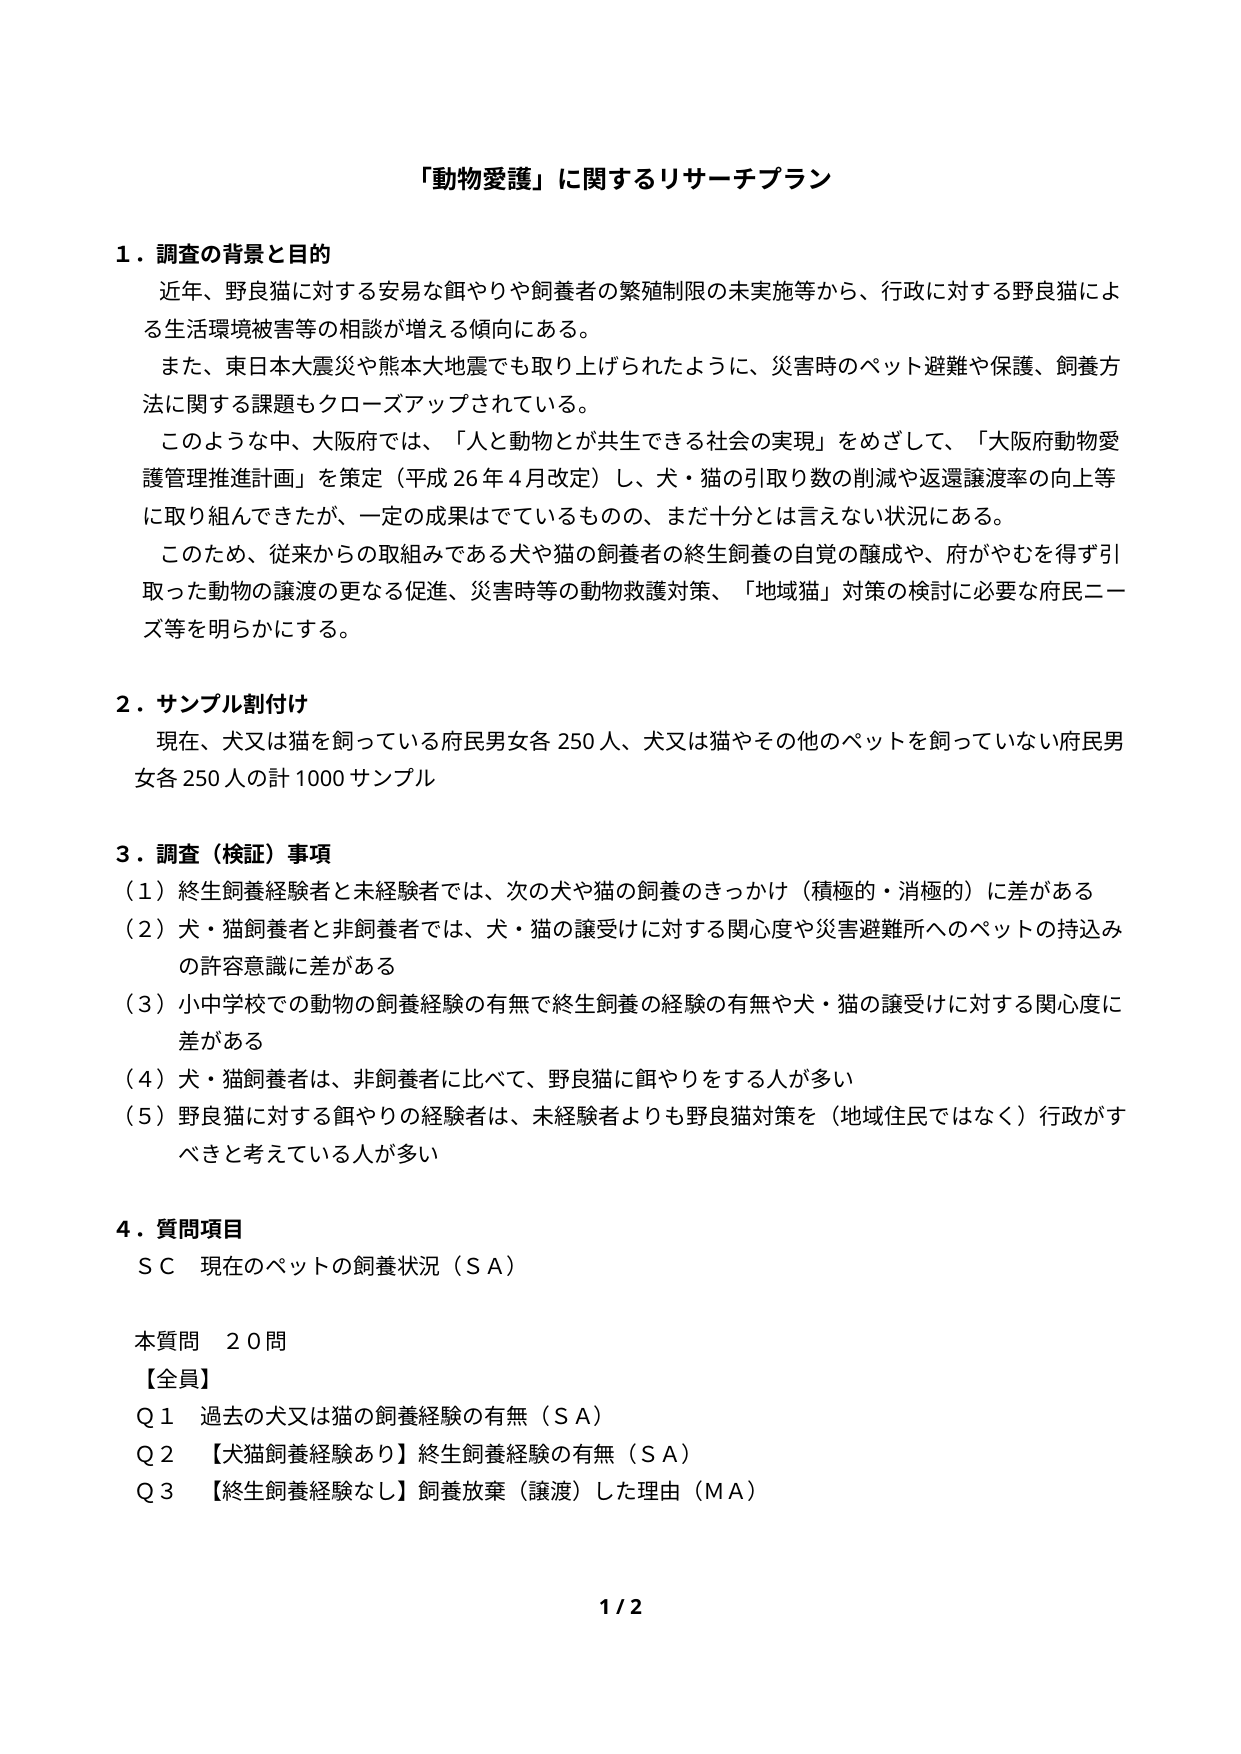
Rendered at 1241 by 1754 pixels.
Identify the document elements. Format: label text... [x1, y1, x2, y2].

text 「動物愛護」に関するリサーチプラン [112, 159, 1128, 196]
text また、東日本大震災や熊本大地震でも取り上げられたように、災害時のペット避難や保護、飼養方法に関する課題もクローズアップされている。 [142, 346, 1128, 421]
text １．調査の背景と目的 [112, 234, 1128, 271]
text ４．質問項目 [112, 1209, 1128, 1246]
text （１）終生飼養経験者と未経験者では、次の犬や猫の飼養のきっかけ（積極的・消極的）に差がある [112, 871, 1128, 909]
text 本質問 ２０問 [112, 1321, 1128, 1359]
text Ｑ２ 【犬猫飼養経験あり】終生飼養経験の有無（ＳＡ） [112, 1434, 1128, 1471]
text （２）犬・猫飼養者と非飼養者では、犬・猫の譲受けに対する関心度や災害避難所へのペットの持込みの許容意識に差がある [112, 909, 1128, 984]
text ３．調査（検証）事項 [112, 834, 1128, 871]
text Ｑ１ 過去の犬又は猫の飼養経験の有無（ＳＡ） [112, 1396, 1128, 1434]
text このような中、大阪府では、「人と動物とが共生できる社会の実現」をめざして、「大阪府動物愛護管理推進計画」を策定（平成26年4月改定）し、犬・猫の引取り数の削減や返還譲渡率の向上等に取り組んできたが、一定の成果はでているものの、まだ十分とは言えない状況にある。 [142, 421, 1128, 534]
text （５）野良猫に対する餌やりの経験者は、未経験者よりも野良猫対策を（地域住民ではなく）行政がすべきと考えている人が多い [112, 1096, 1128, 1171]
text ２．サンプル割付け [112, 684, 1128, 721]
text ＳＣ 現在のペットの飼養状況（ＳＡ） [112, 1246, 1128, 1284]
text 現在、犬又は猫を飼っている府民男女各250人、犬又は猫やその他のペットを飼っていない府民男女各250人の計1000サンプル [112, 721, 1128, 796]
text （３）小中学校での動物の飼養経験の有無で終生飼養の経験の有無や犬・猫の譲受けに対する関心度に差がある [112, 984, 1128, 1059]
text （４）犬・猫飼養者は、非飼養者に比べて、野良猫に餌やりをする人が多い [112, 1059, 1128, 1096]
text 【全員】 [112, 1359, 1128, 1396]
text このため、従来からの取組みである犬や猫の飼養者の終生飼養の自覚の醸成や、府がやむを得ず引取った動物の譲渡の更なる促進、災害時等の動物救護対策、「地域猫」対策の検討に必要な府民ニーズ等を明らかにする。 [142, 534, 1128, 646]
text 近年、野良猫に対する安易な餌やりや飼養者の繁殖制限の未実施等から、行政に対する野良猫による生活環境被害等の相談が増える傾向にある。 [142, 271, 1128, 346]
text Ｑ３ 【終生飼養経験なし】飼養放棄（譲渡）した理由（ＭＡ） [134, 1471, 1128, 1509]
